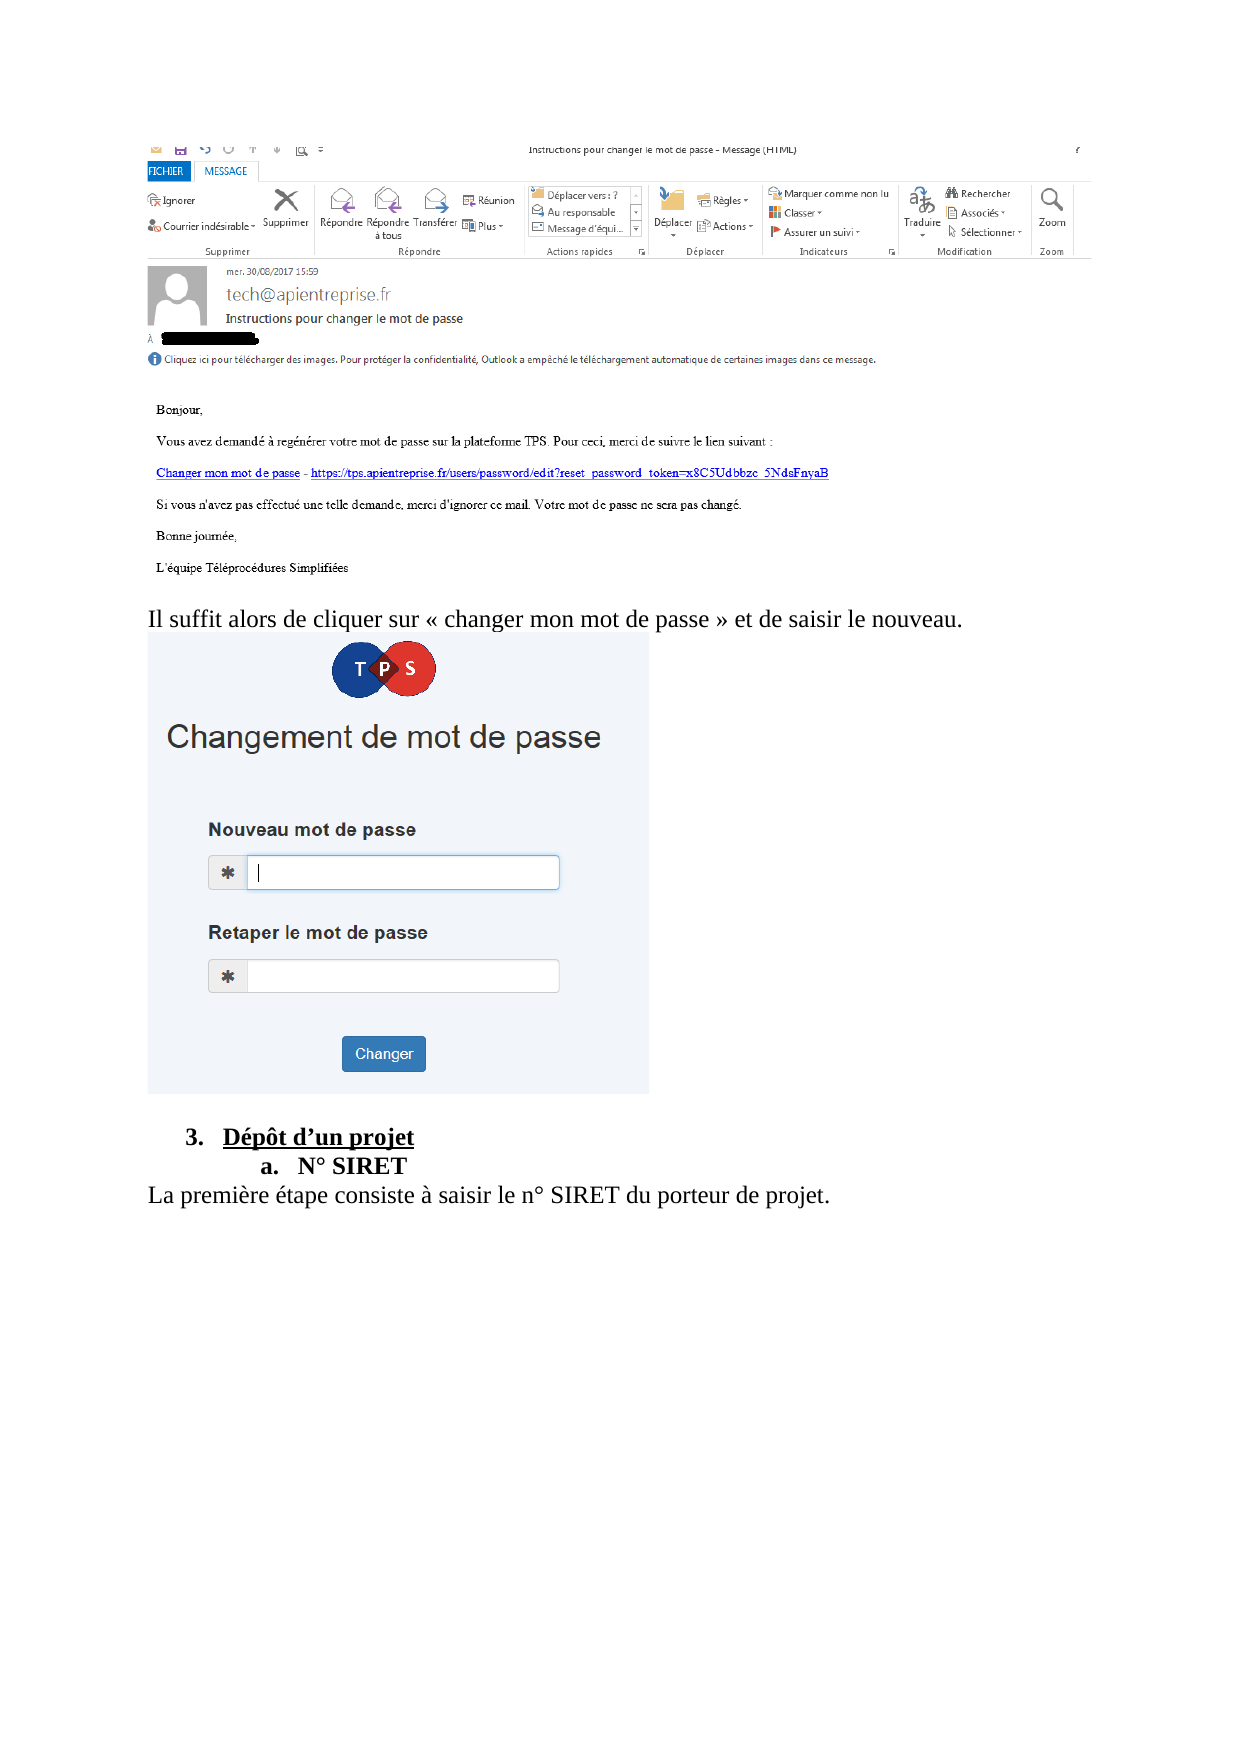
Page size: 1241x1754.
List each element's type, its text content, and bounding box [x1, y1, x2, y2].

text Il suffit alors de cliquer sur « changer mon mot de passe » et de saisir le nouveau. [148, 604, 1092, 633]
list Dépôt d’un projet [185, 1122, 1092, 1151]
picture [147, 632, 650, 1094]
list N° SIRET [260, 1151, 1092, 1180]
picture [147, 147, 1092, 604]
text La première étape consiste à saisir le n° SIRET du porteur de projet. [148, 1180, 1092, 1208]
